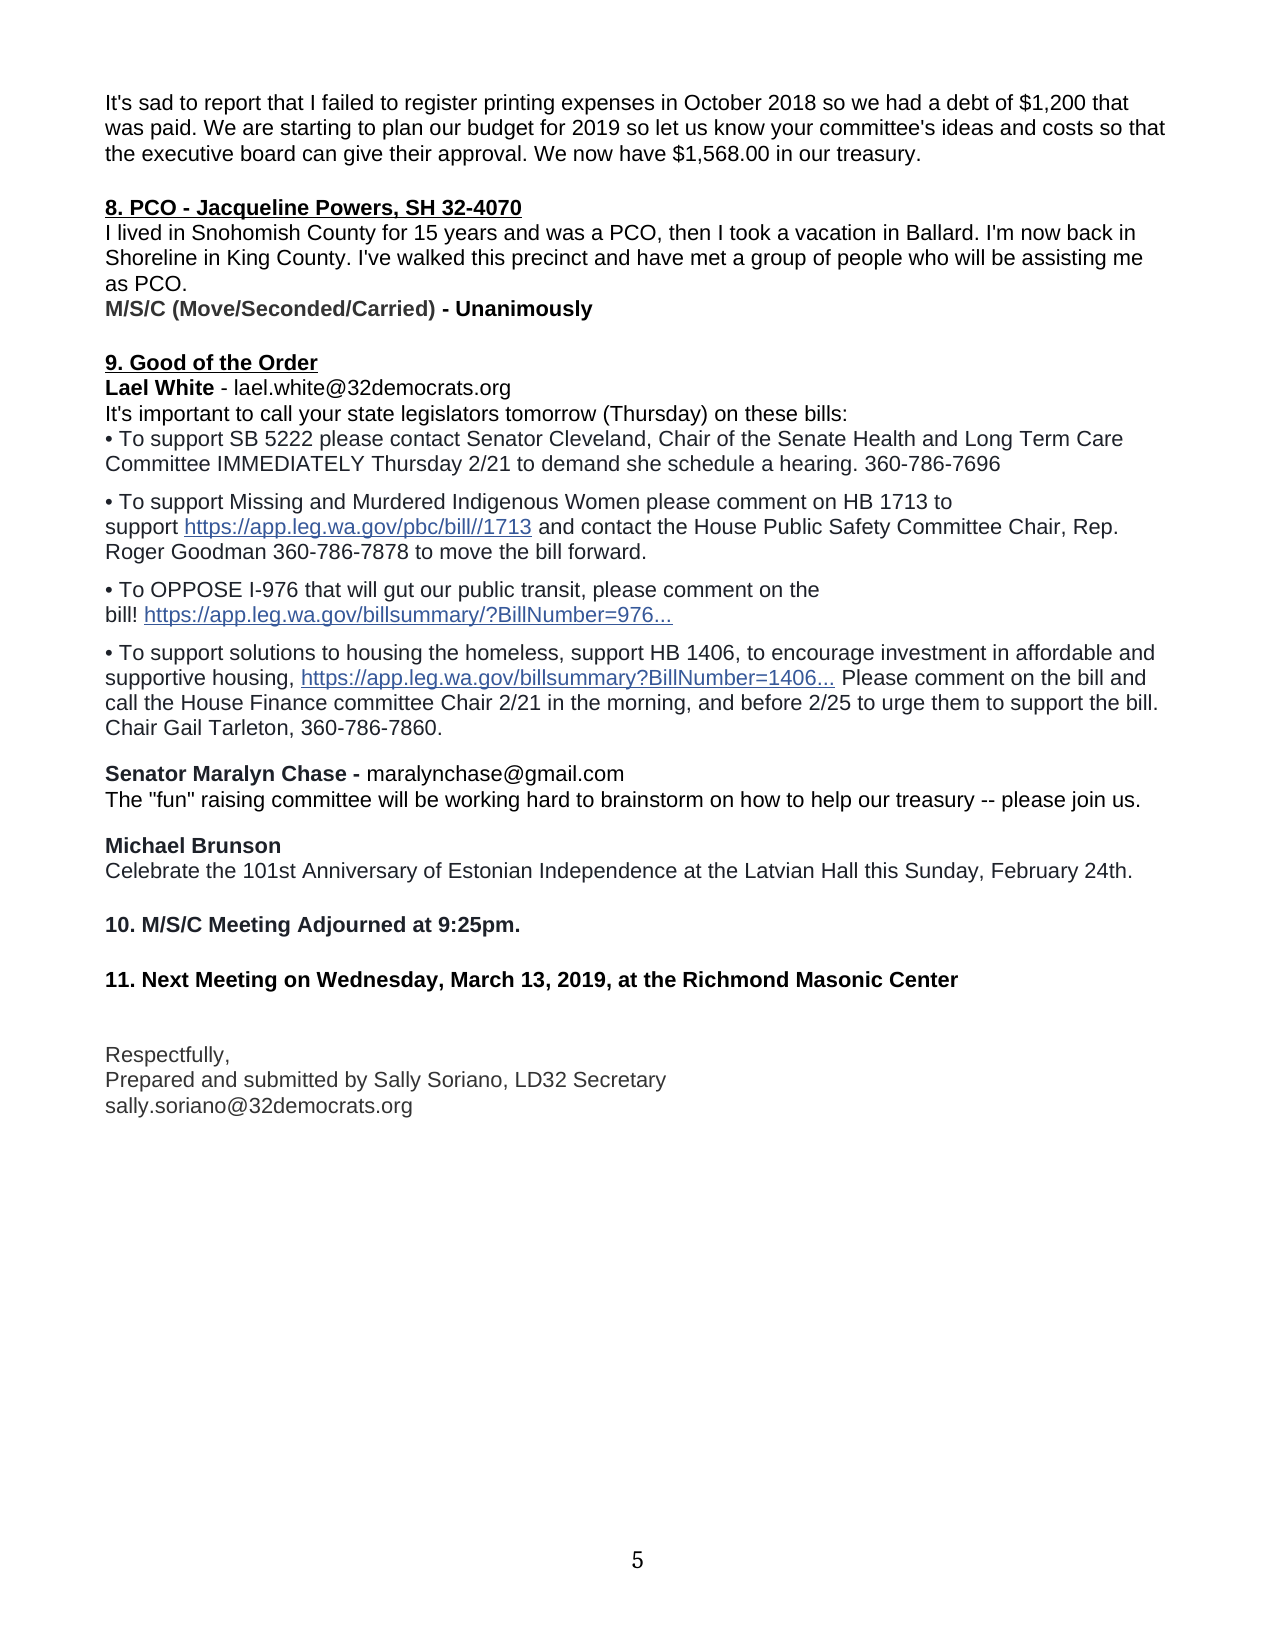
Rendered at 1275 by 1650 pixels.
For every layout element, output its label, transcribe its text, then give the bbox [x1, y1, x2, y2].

text 9. Good of the Order [105, 350, 1170, 375]
text The "fun" raising committee will be working hard to brainstorm on how to help our treasury -- please join us. [105, 786, 1170, 812]
text sally.soriano@32democrats.org [105, 1092, 1170, 1118]
text • To support solutions to housing the homeless, support HB 1406, to encourage investment in affordable and supportive housing, https://app.leg.wa.gov/billsummary?BillNumber=1406... Please comment on the bill and call the House Finance committee Chair 2/21 in the morning, and before 2/25 to urge them to support the bill. Chair Gail Tarleton, 360-786-7860. [105, 639, 1170, 740]
text 10. M/S/C Meeting Adjourned at 9:25pm. [105, 912, 1170, 937]
text It's important to call your state legislators tomorrow (Thursday) on these bills: [105, 400, 1170, 426]
text Lael White - lael.white@32democrats.org [105, 375, 1170, 400]
text M/S/C (Move/Seconded/Carried) - Unanimously [105, 296, 1170, 321]
text Michael Brunson [105, 832, 1170, 858]
text 11. Next Meeting on Wednesday, March 13, 2019, at the Richmond Masonic Center [105, 966, 1170, 992]
text Celebrate the 101st Anniversary of Estonian Independence at the Latvian Hall this Sunday, February 24th. [105, 858, 1170, 883]
text It's sad to report that I failed to register printing expenses in October 2018 so we had a debt of $1,200 that was paid. We are starting to plan our budget for 2019 so let us know your committee's ideas and costs so that the executive board can give their approval. We now have $1,568.00 in our treasury. [105, 90, 1170, 166]
text Senator Maralyn Chase - maralynchase@gmail.com [105, 761, 1170, 786]
text 8. PCO - Jacqueline Powers, SH 32-4070 [105, 195, 1170, 220]
text Respectfully, [105, 1042, 1170, 1067]
text Prepared and submitted by Sally Soriano, LD32 Secretary [105, 1067, 1170, 1092]
text • To support Missing and Murdered Indigenous Women please comment on HB 1713 to support https://app.leg.wa.gov/pbc/bill//1713 and contact the House Public Safety Committee Chair, Rep. Roger Goodman 360-786-7878 to move the bill forward. [105, 488, 1170, 564]
text • To support SB 5222 please contact Senator Cleveland, Chair of the Senate Health and Long Term Care Committee IMMEDIATELY Thursday 2/21 to demand she schedule a hearing. 360-786-7696 [105, 426, 1170, 476]
text I lived in Snohomish County for 15 years and was a PCO, then I took a vacation in Ballard. I'm now back in Shoreline in King County. I've walked this precinct and have met a group of people who will be assisting me as PCO. [105, 220, 1170, 296]
text • To OPPOSE I-976 that will gut our public transit, please comment on the bill! https://app.leg.wa.gov/billsummary/?BillNumber=976... [105, 577, 1170, 627]
